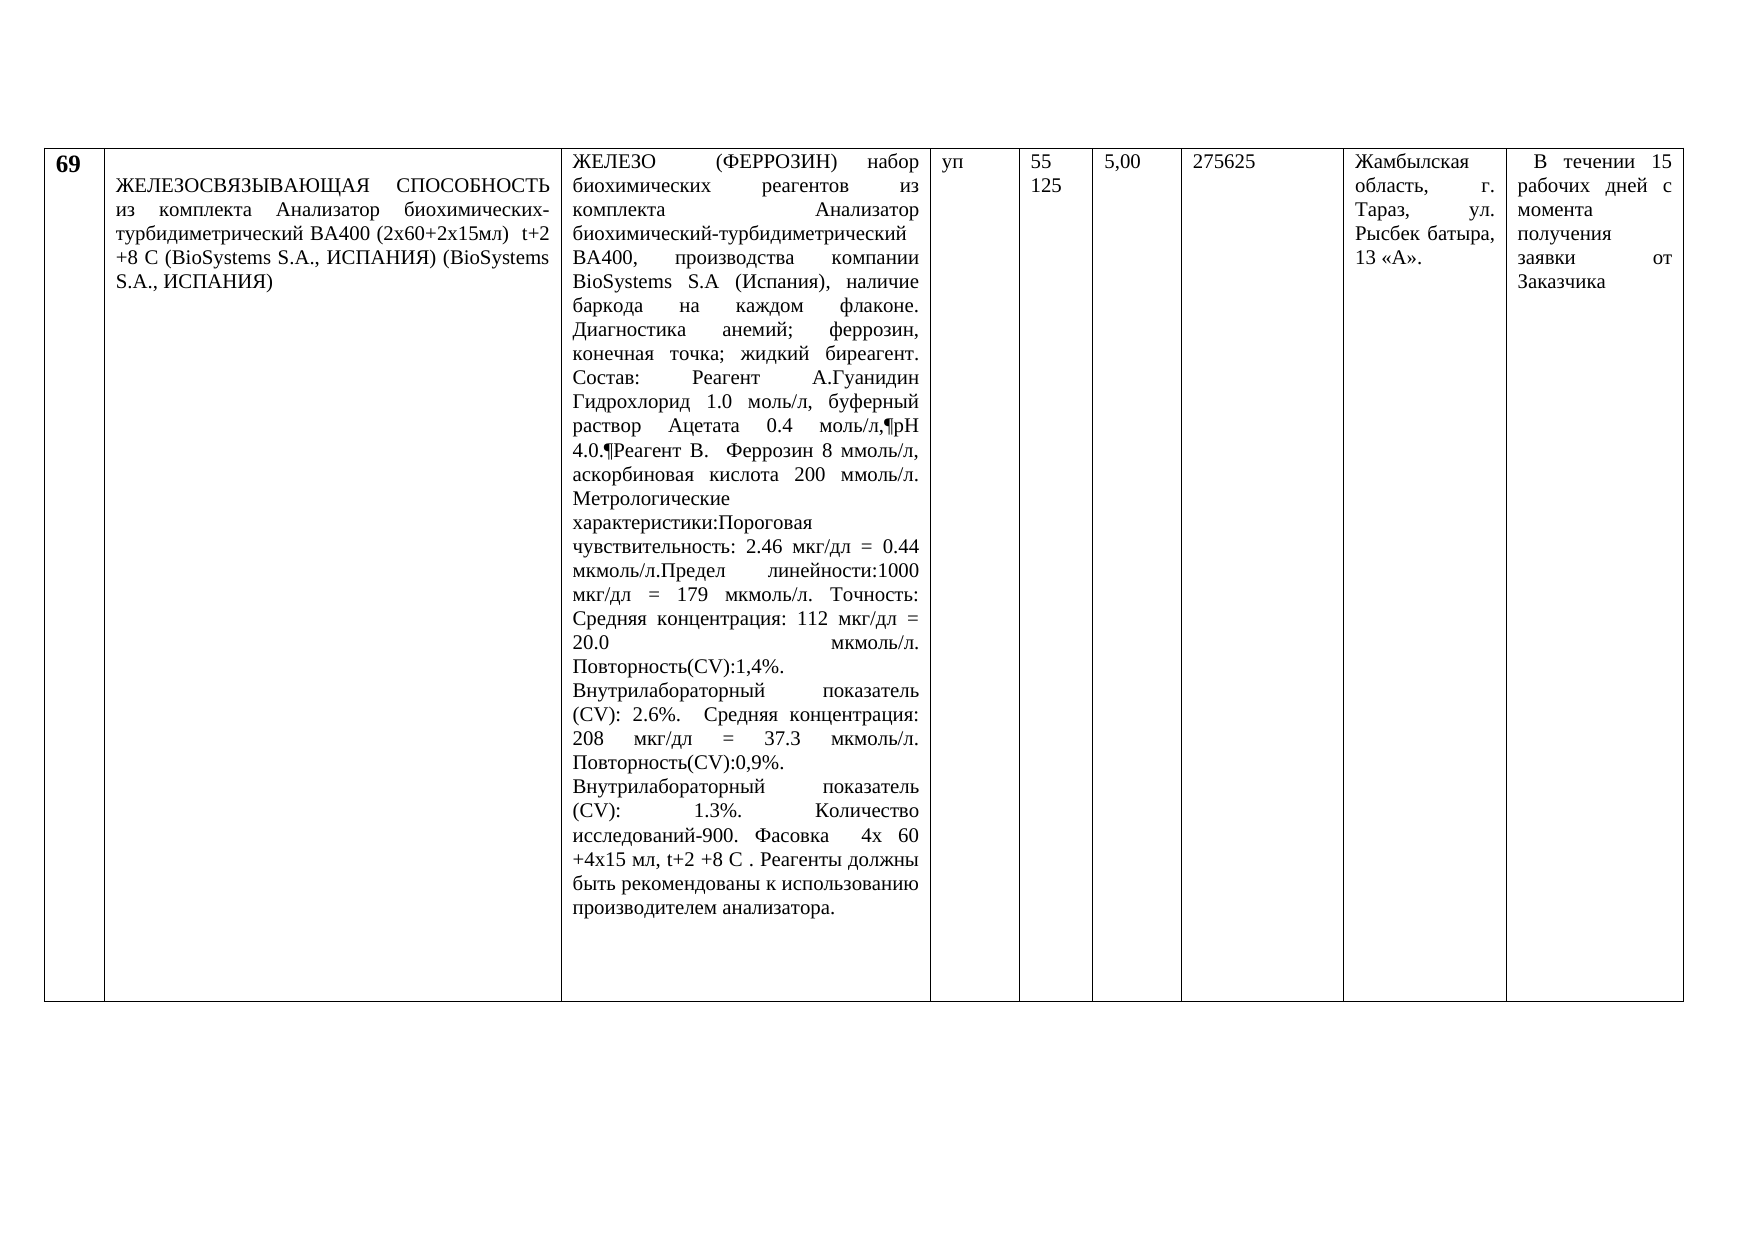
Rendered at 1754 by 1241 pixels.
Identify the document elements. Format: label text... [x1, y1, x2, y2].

table_cell 69 [45, 149, 104, 1001]
table_cell ЖЕЛЕЗОСВЯЗЫВАЮЩАЯ СПОСОБНОСТЬ из комплекта Анализатор биохимических-турбидиметрический ВА400 (2х60+2х15мл) t+2 +8 С (BioSystems S.A., ИСПАНИЯ) (BioSystems S.A., ИСПАНИЯ) [105, 149, 561, 1001]
table_cell 5,00 [1093, 149, 1181, 1001]
table_cell ЖЕЛЕЗО (ФЕРРОЗИН) набор биохимических реагентов из комплекта Анализатор биохимический-турбидиметрический ВА400, производства компании BioSystems S.A (Испания), наличие баркода на каждом флаконе. Диагностика анемий; феррозин, конечная точка; жидкий биреагент. Состав: Реагент А.Гуанидин Гидрохлорид 1.0 моль/л, буферный раствор Ацетата 0.4 моль/л,¶pH 4.0.¶Реагент B. Феррозин 8 ммоль/л, аскорбиновая кислота 200 ммоль/л. Метрологические характеристики:Пороговая чувствительность: 2.46 мкг/дл = 0.44 мкмоль/л.Предел линейности:1000 мкг/дл = 179 мкмоль/л. Точность: Средняя концентрация: 112 мкг/дл = 20.0 мкмоль/л. Повторность(CV):1,4%. Внутрилабораторный показатель (CV): 2.6%. Средняя концентрация: 208 мкг/дл = 37.3 мкмоль/л. Повторность(CV):0,9%. Внутрилабораторный показатель (CV): 1.3%. Количество исследований-900. Фасовка 4x 60 +4х15 мл, t+2 +8 С . Реагенты должны быть рекомендованы к использованию производителем анализатора. [562, 149, 930, 1001]
table_cell уп [931, 149, 1019, 1001]
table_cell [1344, 149, 1506, 1001]
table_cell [1507, 149, 1683, 1001]
table_cell 275625 [1182, 149, 1343, 1001]
table_cell 55 125 [1020, 149, 1092, 1001]
